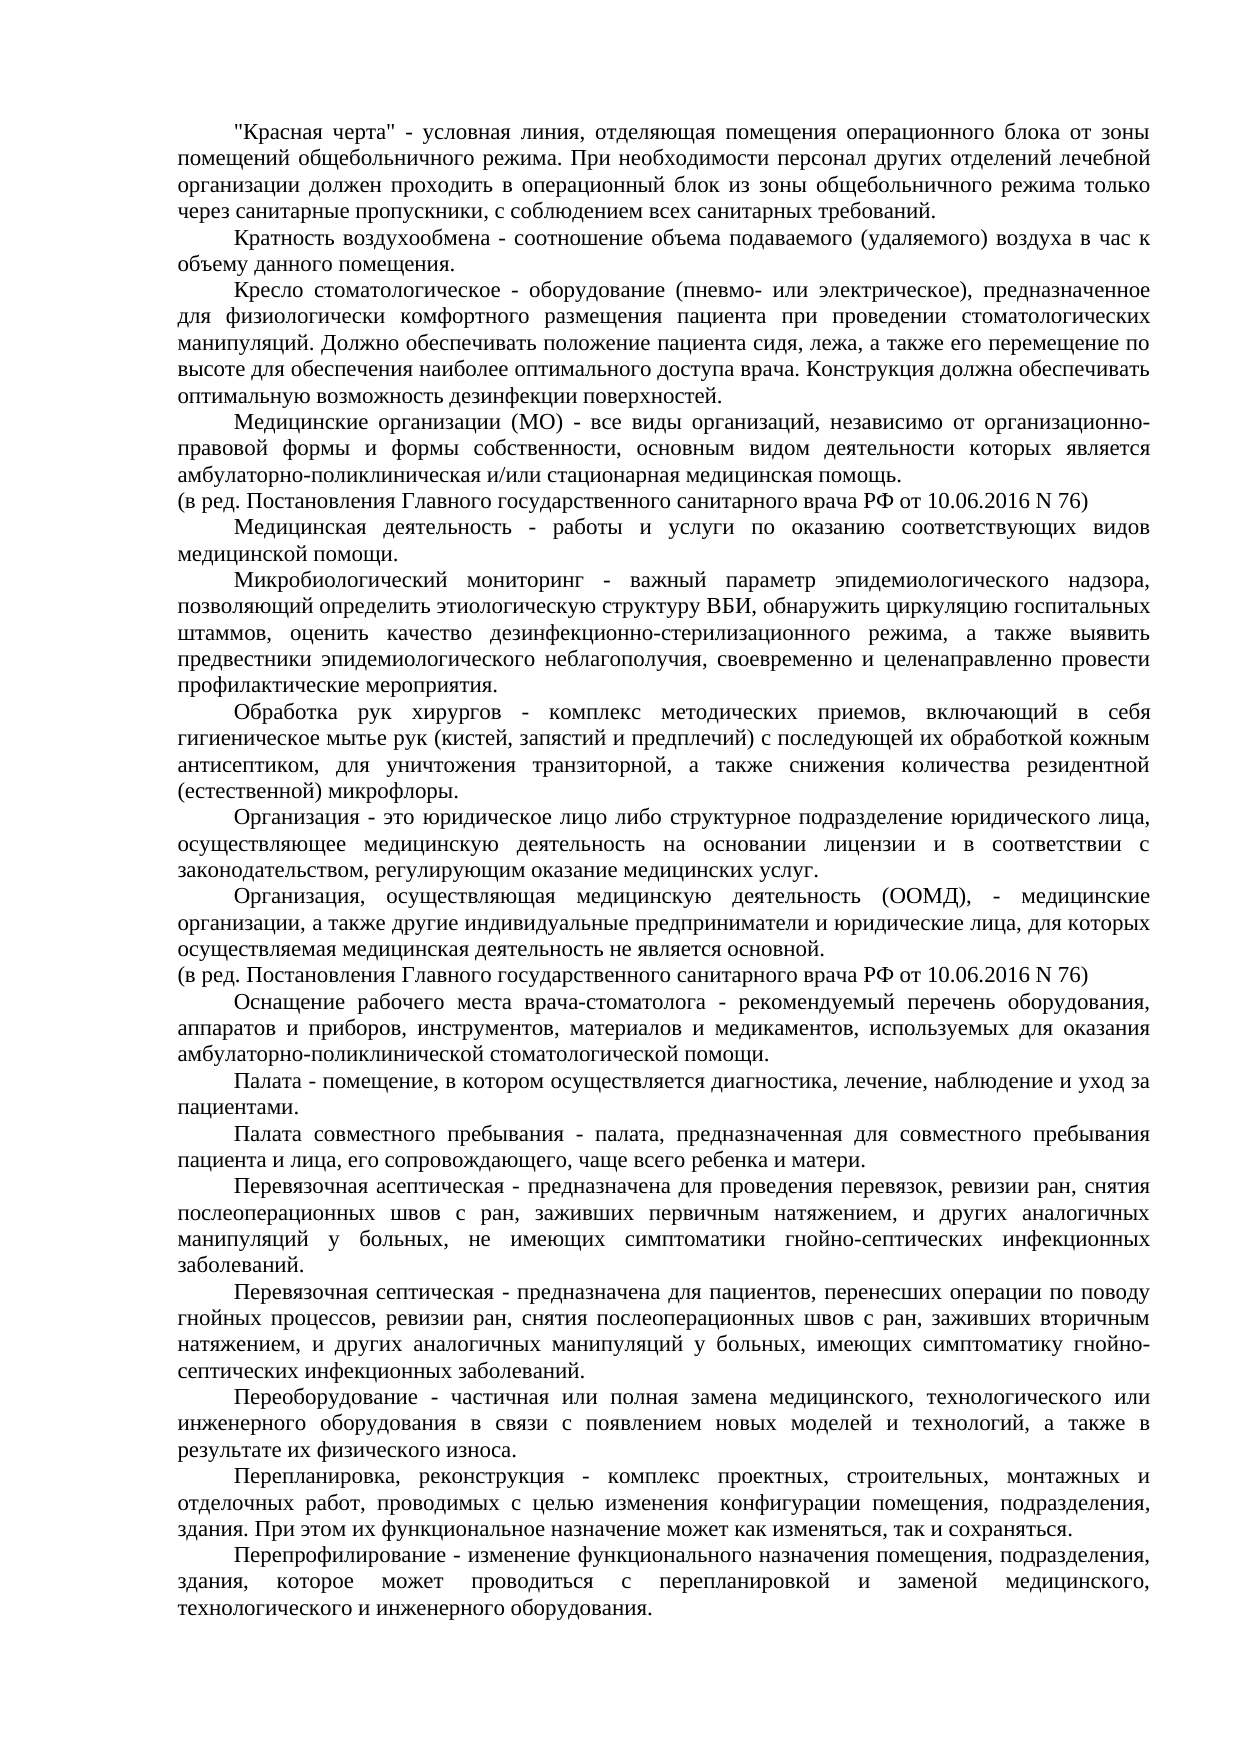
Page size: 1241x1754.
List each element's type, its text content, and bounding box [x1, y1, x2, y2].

text Микробиологический мониторинг - важный параметр эпидемиологического надзора, позволяющий определить этиологическую структуру ВБИ, обнаружить циркуляцию госпитальных штаммов, оценить качество дезинфекционно-стерилизационного режима, а также выявить предвестники эпидемиологического неблагополучия, своевременно и целенаправленно провести профилактические мероприятия. [177, 566, 1152, 698]
text Организация, осуществляющая медицинскую деятельность (ООМД), - медицинские организации, а также другие индивидуальные предприниматели и юридические лица, для которых осуществляемая медицинская деятельность не является основной. [177, 882, 1152, 961]
text Палата - помещение, в котором осуществляется диагностика, лечение, наблюдение и уход за пациентами. [177, 1067, 1152, 1119]
text Перевязочная септическая - предназначена для пациентов, перенесших операции по поводу гнойных процессов, ревизии ран, снятия послеоперационных швов с ран, заживших вторичным натяжением, и других аналогичных манипуляций у больных, имеющих симптоматику гнойно-септических инфекционных заболеваний. [177, 1278, 1152, 1383]
text Кресло стоматологическое - оборудование (пневмо- или электрическое), предназначенное для физиологически комфортного размещения пациента при проведении стоматологических манипуляций. Должно обеспечивать положение пациента сидя, лежа, а также его перемещение по высоте для обеспечения наиболее оптимального доступа врача. Конструкция должна обеспечивать оптимальную возможность дезинфекции поверхностей. [177, 276, 1152, 408]
text (в ред. Постановления Главного государственного санитарного врача РФ от 10.06.2016 N 76) [177, 487, 1152, 513]
text Перевязочная асептическая - предназначена для проведения перевязок, ревизии ран, снятия послеоперационных швов с ран, заживших первичным натяжением, и других аналогичных манипуляций у больных, не имеющих симптоматики гнойно-септических инфекционных заболеваний. [177, 1172, 1152, 1278]
text Медицинская деятельность - работы и услуги по оказанию соответствующих видов медицинской помощи. [177, 513, 1152, 566]
text Оснащение рабочего места врача-стоматолога - рекомендуемый перечень оборудования, аппаратов и приборов, инструментов, материалов и медикаментов, используемых для оказания амбулаторно-поликлинической стоматологической помощи. [177, 988, 1152, 1067]
text "Красная черта" - условная линия, отделяющая помещения операционного блока от зоны помещений общебольничного режима. При необходимости персонал других отделений лечебной организации должен проходить в операционный блок из зоны общебольничного режима только через санитарные пропускники, с соблюдением всех санитарных требований. [177, 118, 1152, 223]
text Медицинские организации (МО) - все виды организаций, независимо от организационно-правовой формы и формы собственности, основным видом деятельности которых является амбулаторно-поликлиническая и/или стационарная медицинская помощь. [177, 408, 1152, 487]
text Переоборудование - частичная или полная замена медицинского, технологического или инженерного оборудования в связи с появлением новых моделей и технологий, а также в результате их физического износа. [177, 1383, 1152, 1462]
text Организация - это юридическое лицо либо структурное подразделение юридического лица, осуществляющее медицинскую деятельность на основании лицензии и в соответствии с законодательством, регулирующим оказание медицинских услуг. [177, 803, 1152, 882]
text Кратность воздухообмена - соотношение объема подаваемого (удаляемого) воздуха в час к объему данного помещения. [177, 223, 1152, 276]
text Перепланировка, реконструкция - комплекс проектных, строительных, монтажных и отделочных работ, проводимых с целью изменения конфигурации помещения, подразделения, здания. При этом их функциональное назначение может как изменяться, так и сохраняться. [177, 1462, 1152, 1541]
text Перепрофилирование - изменение функционального назначения помещения, подразделения, здания, которое может проводиться с перепланировкой и заменой медицинского, технологического и инженерного оборудования. [177, 1541, 1152, 1620]
text (в ред. Постановления Главного государственного санитарного врача РФ от 10.06.2016 N 76) [177, 961, 1152, 988]
text Палата совместного пребывания - палата, предназначенная для совместного пребывания пациента и лица, его сопровождающего, чаще всего ребенка и матери. [177, 1119, 1152, 1172]
text Обработка рук хирургов - комплекс методических приемов, включающий в себя гигиеническое мытье рук (кистей, запястий и предплечий) с последующей их обработкой кожным антисептиком, для уничтожения транзиторной, а также снижения количества резидентной (естественной) микрофлоры. [177, 698, 1152, 803]
